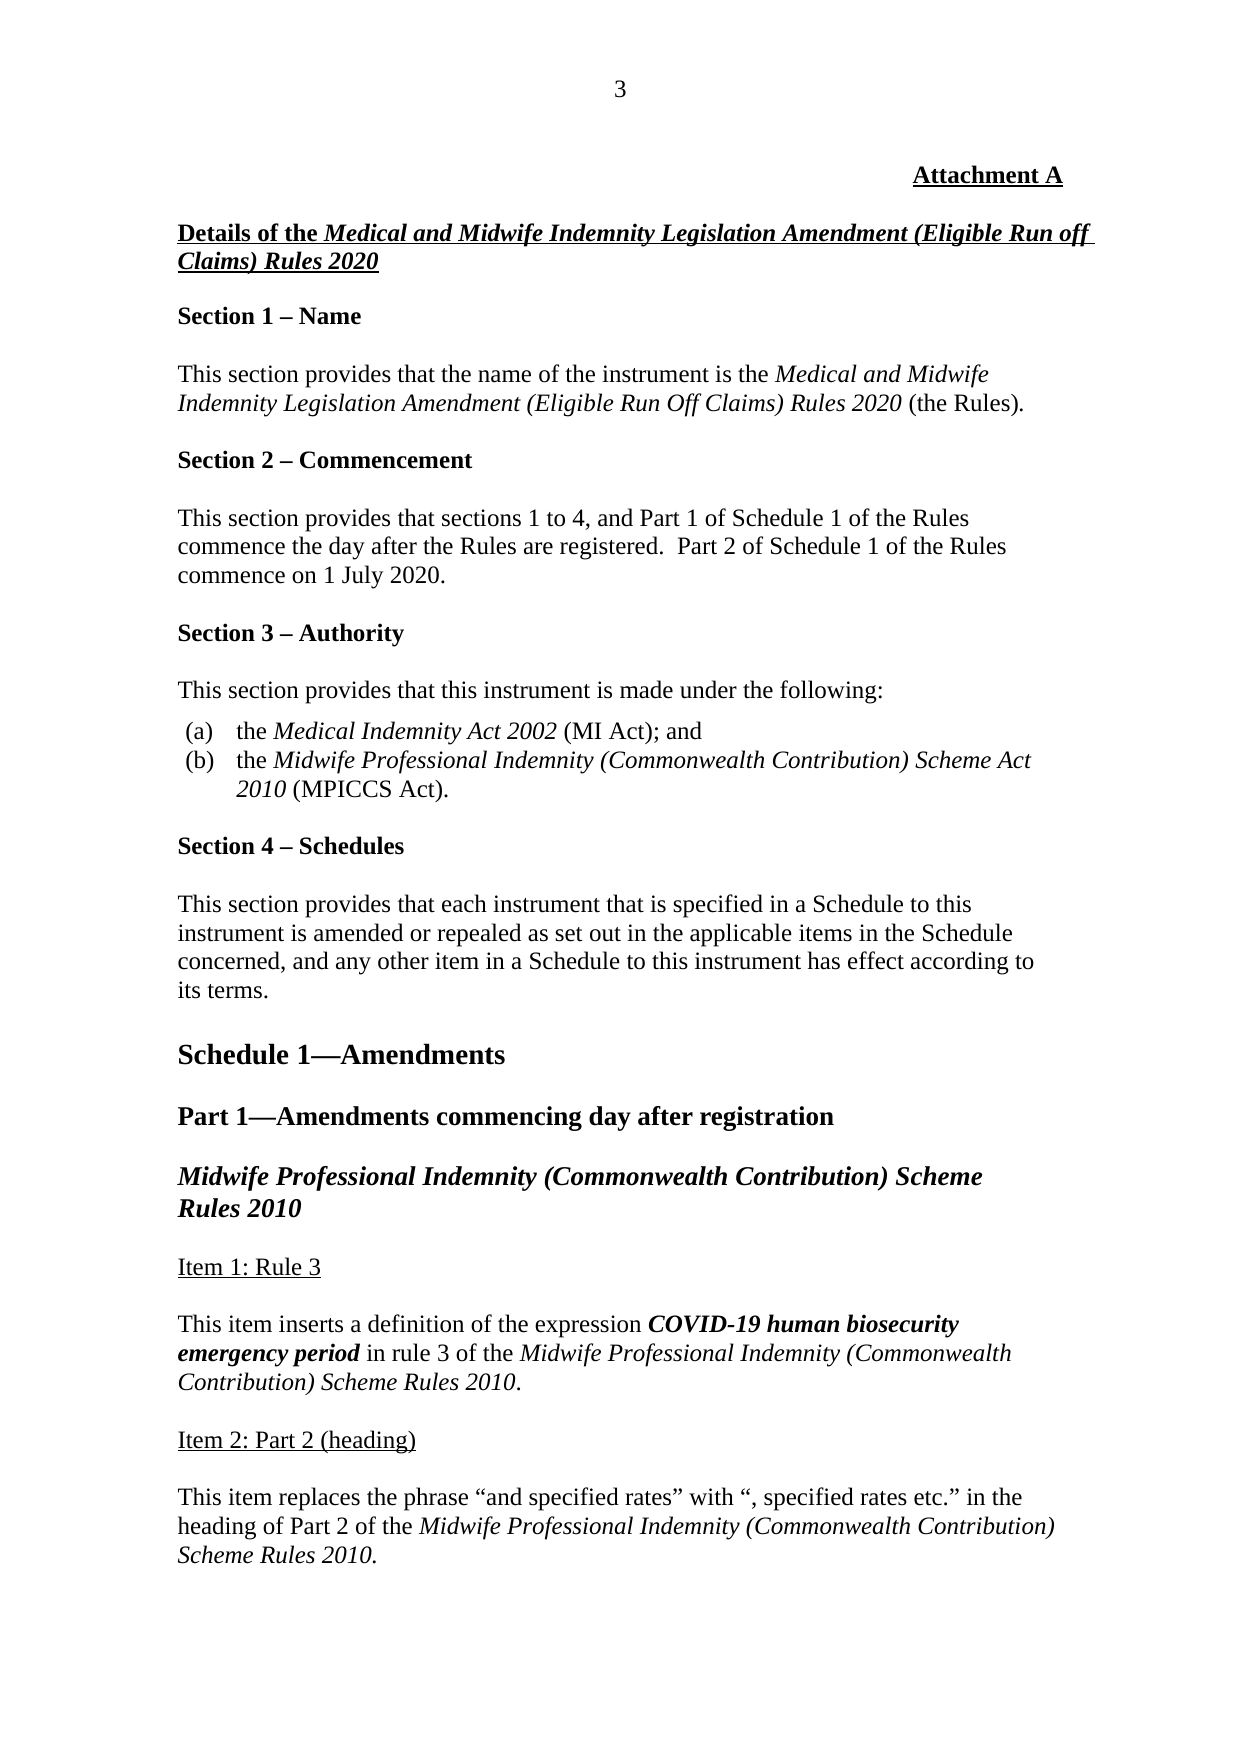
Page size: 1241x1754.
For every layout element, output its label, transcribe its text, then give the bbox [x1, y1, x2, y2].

text This item replaces the phrase “and specified rates” with “, specified rates etc.” in the heading of Part 2 of the Midwife Professional Indemnity (Commonwealth Contribution) Scheme Rules 2010. [177, 1482, 1063, 1569]
subtitle Section 4 – Schedules [177, 831, 1063, 860]
text Midwife Professional Indemnity (Commonwealth Contribution) Scheme Rules 2010 [301, 1161, 1063, 1223]
list the Medical Indemnity Act 2002 (MI Act); and [185, 716, 1063, 745]
text Item 1: Rule 3 [177, 1252, 1063, 1281]
list the Midwife Professional Indemnity (Commonwealth Contribution) Scheme Act 2010 (MPICCS Act). [185, 745, 1063, 803]
text Attachment A [177, 160, 1063, 189]
text Part 1—Amendments commencing day after registration [177, 1100, 1063, 1131]
subtitle Section 1 – Name [177, 301, 1063, 330]
text This section provides that sections 1 to 4, and Part 1 of Schedule 1 of the Rules commence the day after the Rules are registered. Part 2 of Schedule 1 of the Rules commence on 1 July 2020. [177, 503, 1063, 589]
text This section provides that the name of the instrument is the Medical and Midwife Indemnity Legislation Amendment (Eligible Run Off Claims) Rules 2020 (the Rules). [177, 359, 1063, 416]
text Details of the Medical and Midwife Indemnity Legislation Amendment (Eligible Run off Claims) Rules 2020 [177, 218, 1096, 275]
text This section provides that this instrument is made under the following: [177, 675, 1063, 704]
text This item inserts a definition of the expression COVID-19 human biosecurity emergency period in rule 3 of the Midwife Professional Indemnity (Commonwealth Contribution) Scheme Rules 2010. [177, 1309, 1063, 1396]
text This section provides that each instrument that is specified in a Schedule to this instrument is amended or repealed as set out in the applicable items in the Schedule concerned, and any other item in a Schedule to this instrument has effect according to its terms. [177, 889, 1063, 1004]
text Schedule 1—Amendments [177, 1037, 1053, 1071]
subtitle Section 3 – Authority [177, 618, 1063, 646]
text Item 2: Part 2 (heading) [177, 1425, 1063, 1454]
subtitle Section 2 – Commencement [177, 445, 1063, 474]
